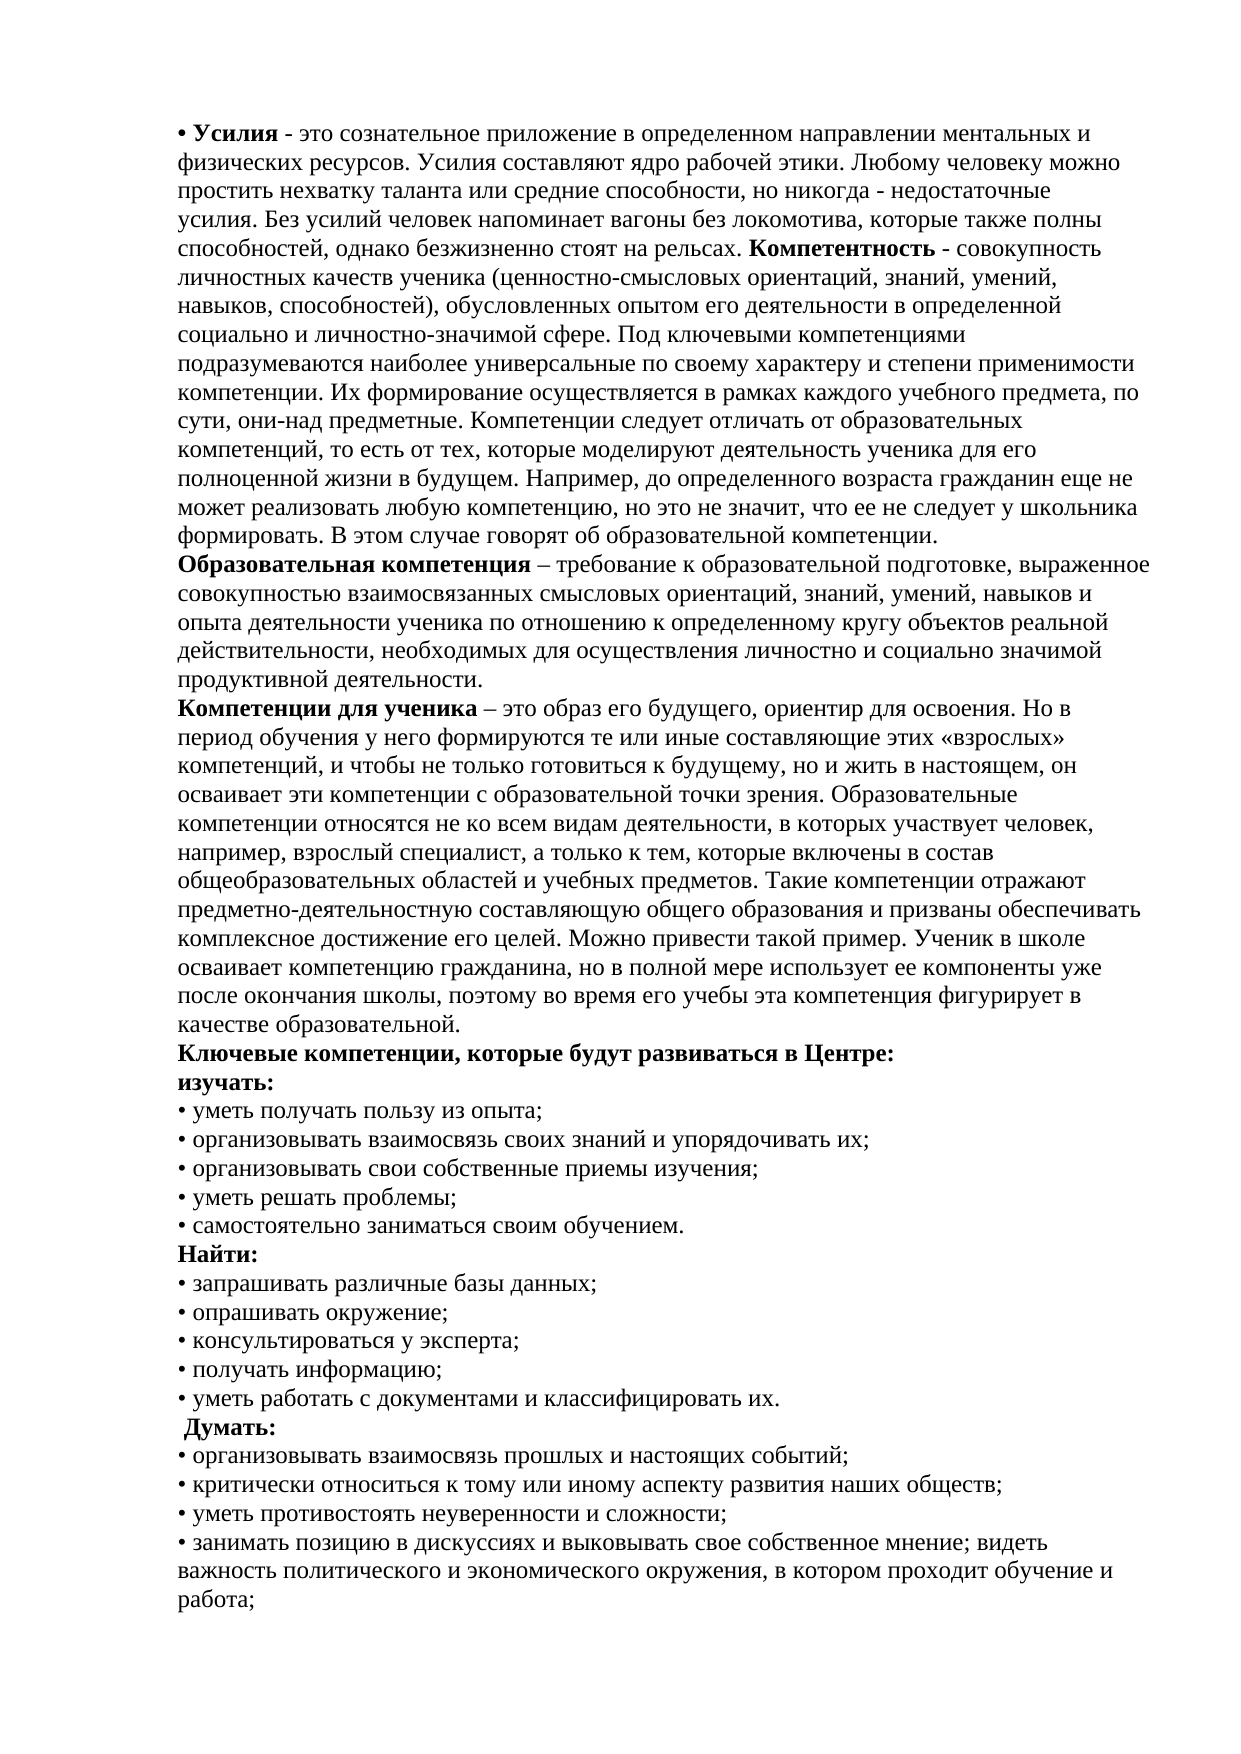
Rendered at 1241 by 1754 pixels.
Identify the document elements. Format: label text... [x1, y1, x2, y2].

text • Усилия - это сознательное приложение в определенном направлении ментальных и физических ресурсов. Усилия составляют ядро рабочей этики. Любому человеку можно простить нехватку таланта или средние способности, но никогда - недостаточные [177, 118, 1152, 204]
text • самостоятельно заниматься своим обучением. [177, 1211, 1152, 1239]
text • уметь противостоять неуверенности и сложности; [177, 1498, 1152, 1527]
text • критически относиться к тому или иному аспекту развития наших обществ; [177, 1469, 1152, 1498]
text изучать: [177, 1067, 1152, 1096]
text • организовывать взаимосвязь своих знаний и упорядочивать их; [177, 1124, 1152, 1153]
text Компетенции для ученика – это образ его будущего, ориентир для освоения. Но в период обучения у него формируются те или иные составляющие этих «взрослых» компетенций, и чтобы не только готовиться к будущему, но и жить в настоящем, он осваивает эти компетенции с образовательной точки зрения. Образовательные компетенции относятся не ко всем видам деятельности, в которых участвует человек, например, взрослый специалист, а только к тем, которые включены в состав общеобразовательных областей и учебных предметов. Такие компетенции отражают предметно-деятельностную составляющую общего образования и призваны обеспечивать комплексное достижение его целей. Можно привести такой пример. Ученик в школе осваивает компетенцию гражданина, но в полной мере использует ее компоненты уже после окончания школы, поэтому во время его учебы эта компетенция фигурирует в качестве образовательной. [177, 693, 1152, 1038]
text • организовывать свои собственные приемы изучения; [177, 1153, 1152, 1182]
text • консультироваться у эксперта; [177, 1326, 1152, 1354]
text Думать: [177, 1412, 1152, 1441]
text • получать информацию; [177, 1354, 1152, 1383]
text • уметь решать проблемы; [177, 1182, 1152, 1211]
text • опрашивать окружение; [177, 1297, 1152, 1326]
text • запрашивать различные базы данных; [177, 1268, 1152, 1297]
text • организовывать взаимосвязь прошлых и настоящих событий; [177, 1441, 1152, 1469]
text • занимать позицию в дискуссиях и выковывать свое собственное мнение; видеть важность политического и экономического окружения, в котором проходит обучение и работа; [177, 1527, 1152, 1613]
text Образовательная компетенция – требование к образовательной подготовке, выраженное совокупностью взаимосвязанных смысловых ориентаций, знаний, умений, навыков и опыта деятельности ученика по отношению к определенному кругу объектов реальной действительности, необходимых для осуществления личностно и социально значимой продуктивной деятельности. [177, 549, 1152, 693]
text • уметь получать пользу из опыта; [177, 1096, 1152, 1124]
text • уметь работать с документами и классифицировать их. [177, 1383, 1152, 1412]
text Найти: [177, 1239, 1152, 1268]
text Ключевые компетенции, которые будут развиваться в Центре: [177, 1038, 1152, 1067]
text усилия. Без усилий человек напоминает вагоны без локомотива, которые также полны способностей, однако безжизненно стоят на рельсах. Компетентность - совокупность личностных качеств ученика (ценностно-смысловых ориентаций, знаний, умений, навыков, способностей), обусловленных опытом его деятельности в определенной социально и личностно-значимой сфере. Под ключевыми компетенциями подразумеваются наиболее универсальные по своему характеру и степени применимости компетенции. Их формирование осуществляется в рамках каждого учебного предмета, по сути, они-над предметные. Компетенции следует отличать от образовательных компетенций, то есть от тех, которые моделируют деятельность ученика для его полноценной жизни в будущем. Например, до определенного возраста гражданин еще не может реализовать любую компетенцию, но это не значит, что ее не следует у школьника формировать. В этом случае говорят об образовательной компетенции. [177, 204, 1152, 549]
